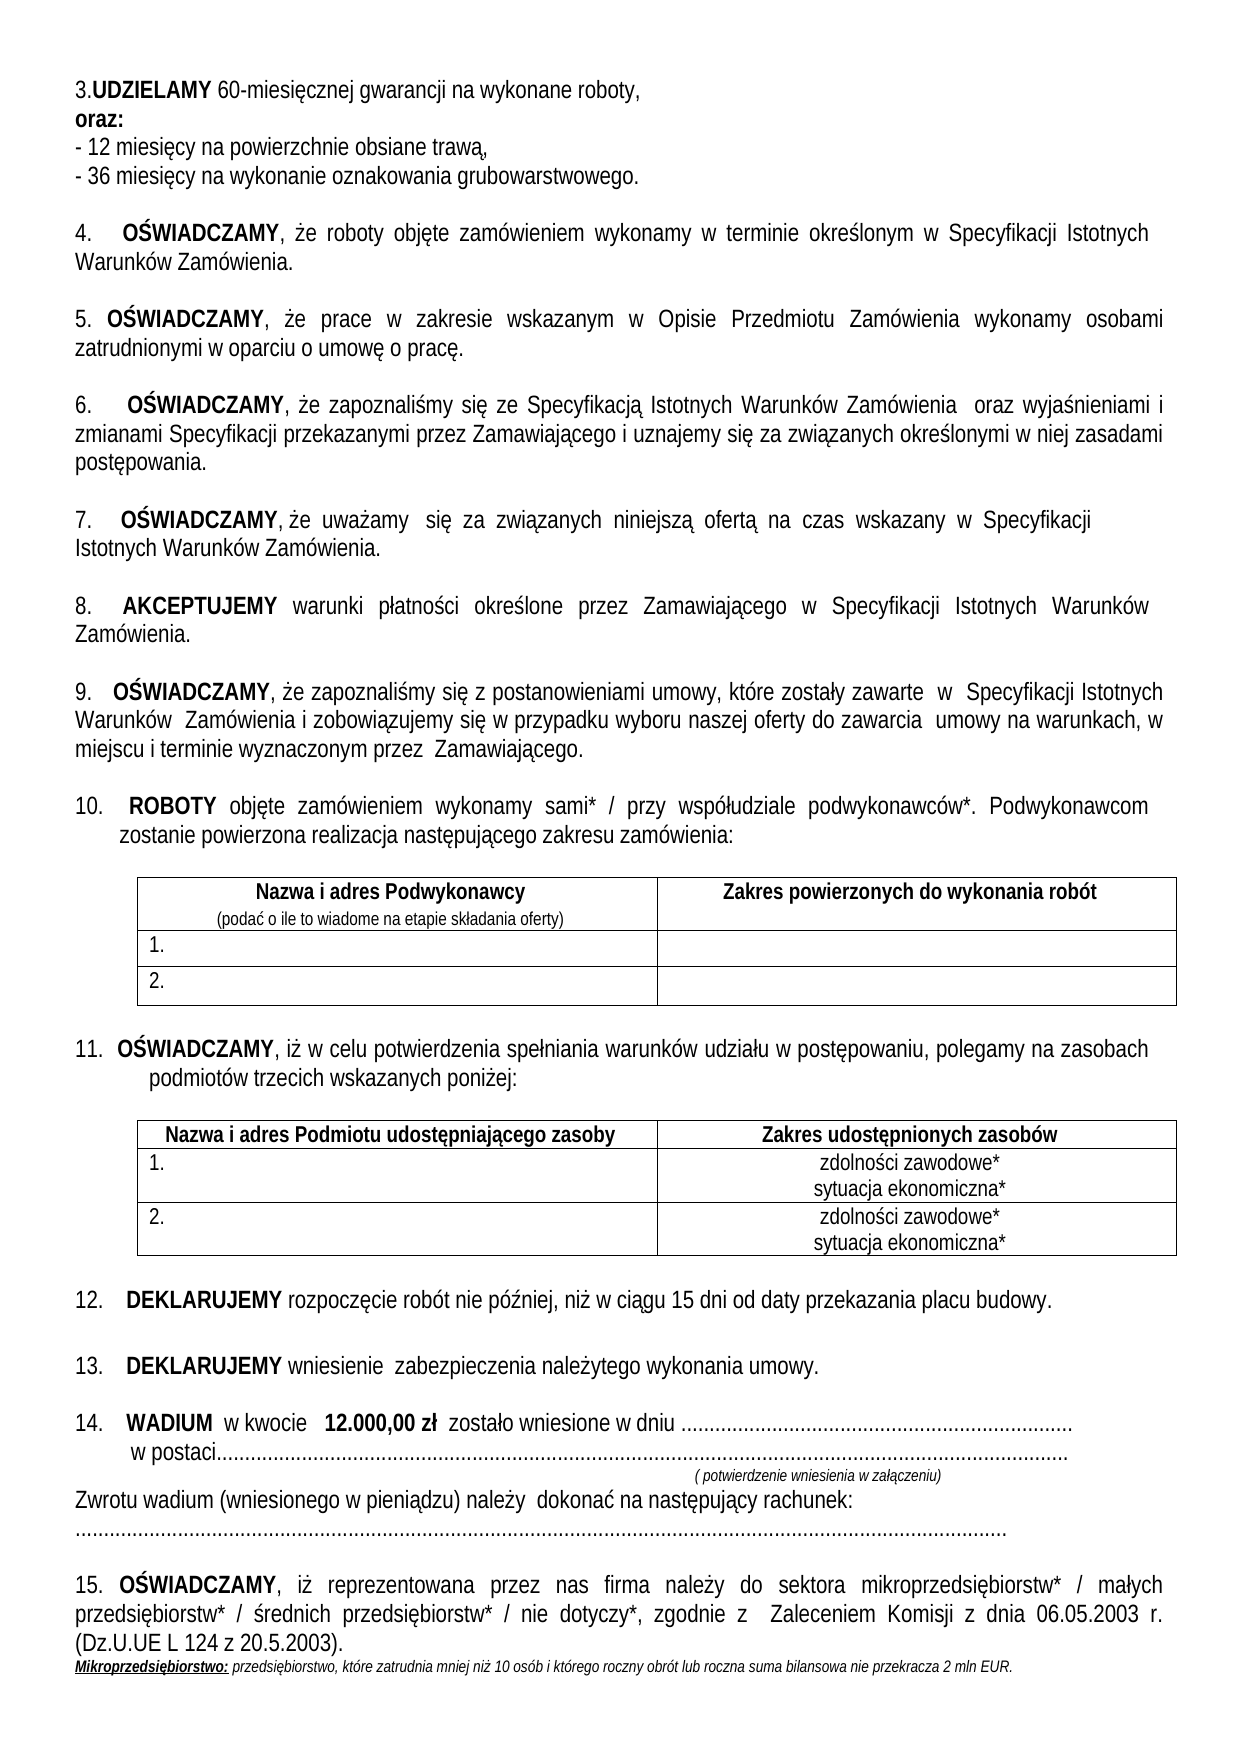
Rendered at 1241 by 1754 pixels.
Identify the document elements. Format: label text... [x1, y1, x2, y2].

table_header Nazwa i adres Podmiotu udostępniającego zasoby [138, 1121, 657, 1148]
table_cell 1. [138, 931, 657, 966]
text - 36 miesięcy na wykonanie oznakowania grubowarstwowego. [75, 161, 1151, 189]
text 7. OŚWIADCZAMY, że uważamy się za związanych niniejszą ofertą na czas wskazany w Specyfikacji [75, 505, 1165, 533]
table_cell 1. [138, 1149, 657, 1202]
text ( potwierdzenie wniesienia w załączeniu) [142, 1465, 1165, 1484]
text 6. OŚWIADCZAMY, że zapoznaliśmy się ze Specyfikacją Istotnych Warunków Zamówienia oraz wyjaśnieniami i zmianami Specyfikacji przekazanymi przez Zamawiającego i uznajemy się za związanych określonymi w niej zasadami postępowania. [75, 390, 1165, 476]
table_cell zdolności zawodowe* sytuacja ekonomiczna* [658, 1149, 1176, 1202]
table_cell [658, 931, 1176, 966]
text 3.UDZIELAMY 60-miesięcznej gwarancji na wykonane roboty, [75, 75, 1151, 104]
table_cell 2. [138, 1203, 657, 1255]
table_header Zakres udostępnionych zasobów [658, 1121, 1176, 1148]
text 5. OŚWIADCZAMY, że prace w zakresie wskazanym w Opisie Przedmiotu Zamówienia wykonamy osobami zatrudnionymi w oparciu o umowę o pracę. [75, 304, 1165, 361]
text 15. OŚWIADCZAMY, iż reprezentowana przez nas firma należy do sektora mikroprzedsiębiorstw* / małych przedsiębiorstw* / średnich przedsiębiorstw* / nie dotyczy*, zgodnie z Zaleceniem Komisji z dnia 06.05.2003 r. (Dz.U.UE L 124 z 20.5.2003). [75, 1571, 1165, 1656]
text 14. WADIUM w kwocie 12.000,00 zł zostało wniesione w dniu ..................................................................... [75, 1408, 1165, 1437]
text 9. OŚWIADCZAMY, że zapoznaliśmy się z postanowieniami umowy, które zostały zawarte w Specyfikacji Istotnych Warunków Zamówienia i zobowiązujemy się w przypadku wyboru naszej oferty do zawarcia umowy na warunkach, w miejscu i terminie wyznaczonym przez Zamawiającego. [75, 677, 1165, 762]
text 11. OŚWIADCZAMY, iż w celu potwierdzenia spełniania warunków udziału w postępowaniu, polegamy na zasobach podmiotów trzecich wskazanych poniżej: [75, 1034, 1151, 1092]
table_header Zakres powierzonych do wykonania robót [658, 878, 1176, 929]
table_cell 2. [138, 967, 657, 1005]
text oraz: [75, 104, 1151, 132]
table_cell [658, 967, 1176, 1005]
text - 12 miesięcy na powierzchnie obsiane trawą, [75, 132, 1151, 161]
text Zwrotu wadium (wniesionego w pieniądzu) należy dokonać na następujący rachunek: .................................................................................................................................................................... [75, 1484, 1165, 1542]
text 13. DEKLARUJEMY wniesienie zabezpieczenia należytego wykonania umowy. [75, 1351, 1165, 1379]
text 8. AKCEPTUJEMY warunki płatności określone przez Zamawiającego w Specyfikacji Istotnych Warunków Zamówienia. [75, 591, 1151, 648]
text 12. DEKLARUJEMY rozpoczęcie robót nie później, niż w ciągu 15 dni od daty przekazania placu budowy. [75, 1285, 1165, 1314]
table_cell zdolności zawodowe* sytuacja ekonomiczna* [658, 1203, 1176, 1255]
text Mikroprzedsiębiorstwo: przedsiębiorstwo, które zatrudnia mniej niż 10 osób i którego roczny obrót lub roczna suma bilansowa nie przekracza 2 mln EUR. [75, 1656, 1165, 1676]
text Istotnych Warunków Zamówienia. [75, 533, 1165, 562]
text 4. OŚWIADCZAMY, że roboty objęte zamówieniem wykonamy w terminie określonym w Specyfikacji Istotnych Warunków Zamówienia. [75, 218, 1151, 276]
text 10. ROBOTY objęte zamówieniem wykonamy sami* / przy współudziale podwykonawców*. Podwykonawcom zostanie powierzona realizacja następującego zakresu zamówienia: [75, 791, 1151, 848]
table_header Nazwa i adres Podwykonawcy (podać o ile to wiadome na etapie składania oferty) [138, 878, 657, 929]
text w postaci...................................................................................................................................................... [119, 1437, 1165, 1465]
